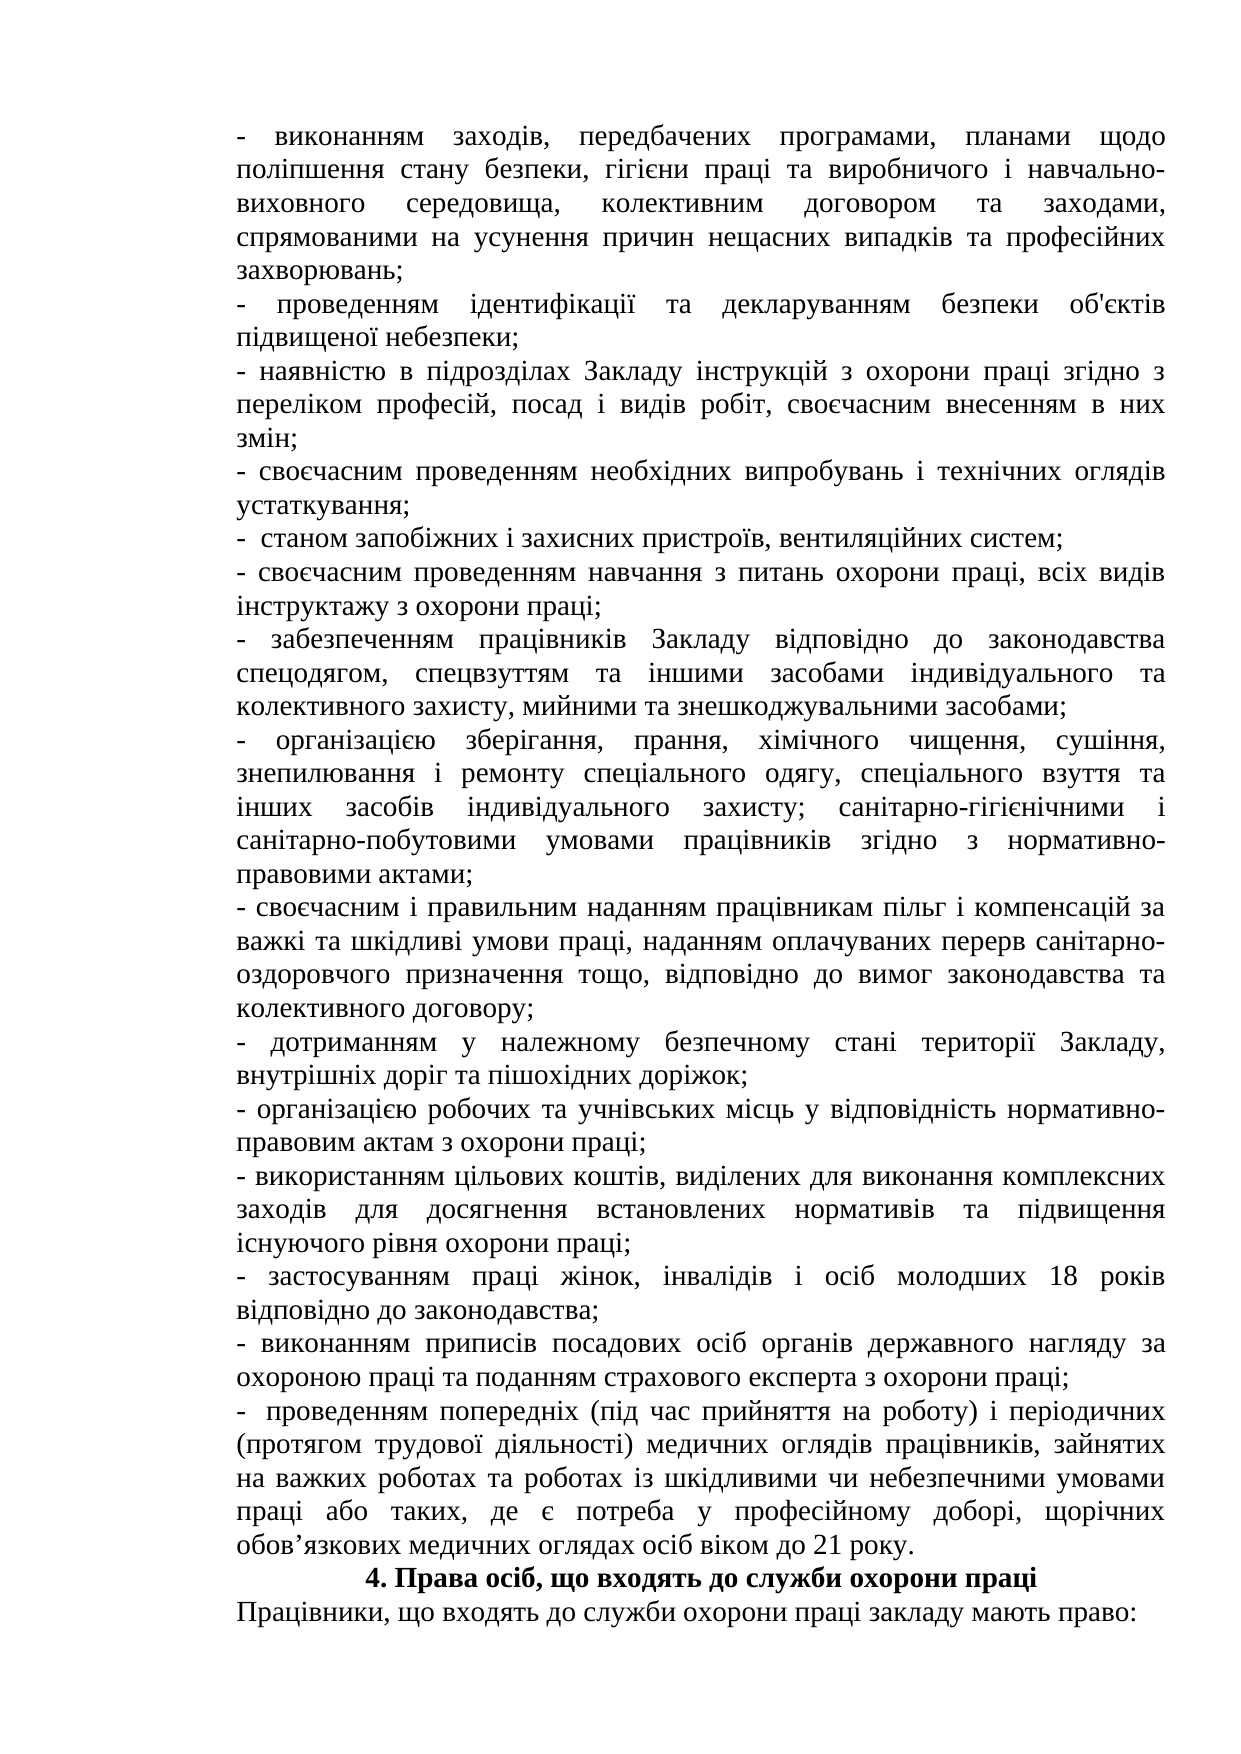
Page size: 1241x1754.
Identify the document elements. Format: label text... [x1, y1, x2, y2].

text - наявністю в підрозділах Закладу інструкцій з охорони праці згідно з переліком професій, посад і видів робіт, своєчасним внесенням в них змін; [236, 353, 1167, 453]
text - виконанням приписів посадових осіб органів державного нагляду за охороною праці та поданням страхового експерта з охорони праці; [236, 1326, 1167, 1393]
text - станом запобіжних і захисних пристроїв, вентиляційних систем; [236, 521, 1167, 554]
text 4. Права осіб, що входять до служби охорони праці [236, 1560, 1167, 1594]
text - своєчасним і правильним наданням працівникам пільг і компенсацій за важкі та шкідливі умови праці, наданням оплачуваних перерв санітарно-оздоровчого призначення тощо, відповідно до вимог законодавства та колективного договору; [236, 889, 1167, 1024]
text - проведенням ідентифікації та декларуванням безпеки об'єктів підвищеної небезпеки; [236, 286, 1167, 353]
text - забезпеченням працівників Закладу відповідно до законодавства спецодягом, спецвзуттям та іншими засобами індивідуального та колективного захисту, мийними та знешкоджувальними засобами; [236, 621, 1167, 722]
text - дотриманням у належному безпечному стані території Закладу, внутрішніх доріг та пішохідних доріжок; [236, 1024, 1167, 1091]
text - організацією робочих та учнівських місць у відповідність нормативно-правовим актам з охорони праці; [236, 1091, 1167, 1158]
text - використанням цільових коштів, виділених для виконання комплексних заходів для досягнення встановлених нормативів та підвищення існуючого рівня охорони праці; [236, 1158, 1167, 1258]
text Працівники, що входять до служби охорони праці закладу мають право: [236, 1594, 1167, 1627]
text - виконанням заходів, передбачених програмами, планами щодо поліпшення стану безпеки, гігієни праці та виробничого і навчально-виховного середовища, колективним договором та заходами, спрямованими на усунення причин нещасних випадків та професійних захворювань; [236, 118, 1167, 286]
text - своєчасним проведенням необхідних випробувань і технічних оглядів устаткування; [236, 453, 1167, 521]
text - проведенням попередніх (під час прийняття на роботу) і періодичних (протягом трудової діяльності) медичних оглядів працівників, зайнятих на важких роботах та роботах із шкідливими чи небезпечними умовами праці або таких, де є потреба у професійному доборі, щорічних обов’язкових медичних оглядах осіб віком до 21 року. [236, 1393, 1167, 1560]
text - застосуванням праці жінок, інвалідів і осіб молодших 18 років відповідно до законодавства; [236, 1258, 1167, 1326]
text - своєчасним проведенням навчання з питань охорони праці, всіх видів інструктажу з охорони праці; [236, 554, 1167, 621]
text - організацією зберігання, прання, хімічного чищення, сушіння, знепилювання і ремонту спеціального одягу, спеціального взуття та інших засобів індивідуального захисту; санітарно-гігієнічними і санітарно-побутовими умовами працівників згідно з нормативно-правовими актами; [236, 722, 1167, 889]
